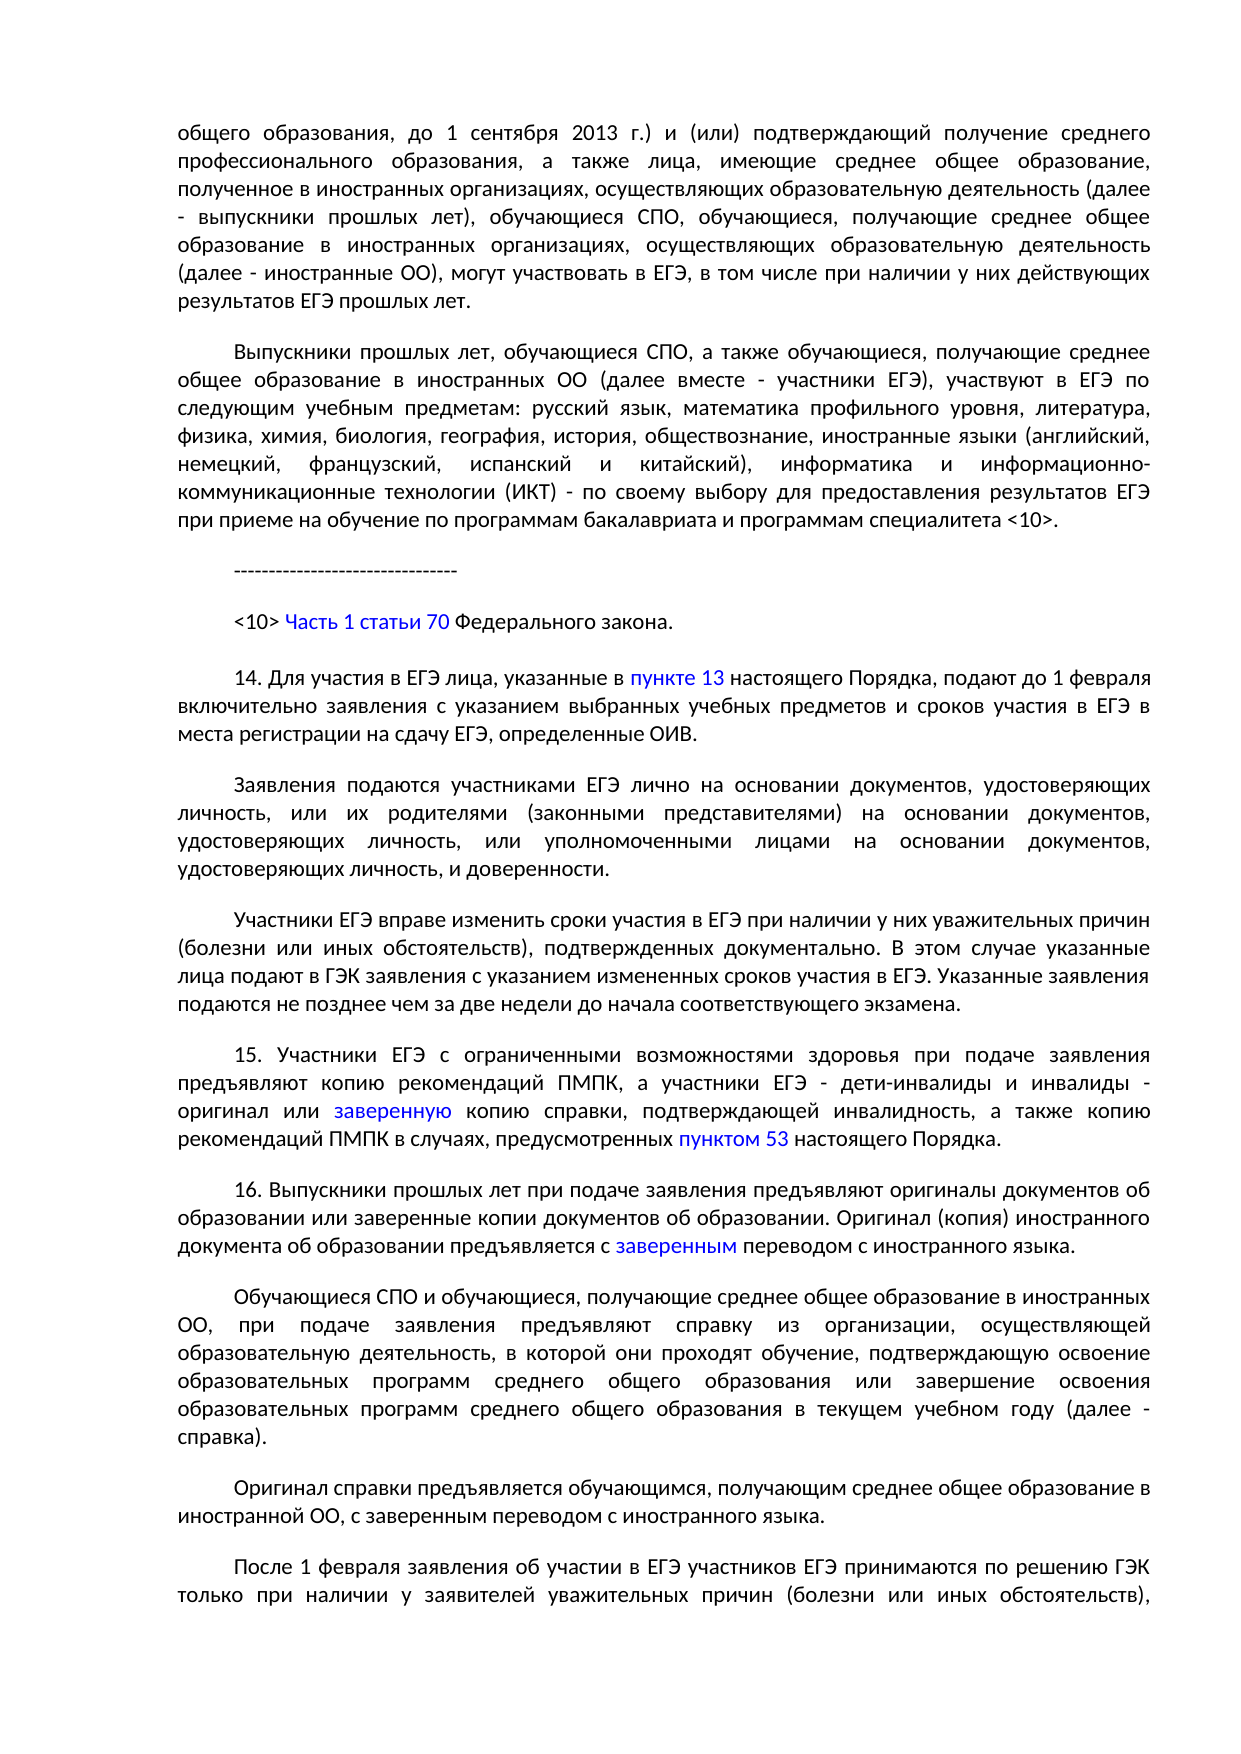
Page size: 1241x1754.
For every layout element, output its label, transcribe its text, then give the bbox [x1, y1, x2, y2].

text Заявления подаются участниками ЕГЭ лично на основании документов, удостоверяющих личность, или их родителями (законными представителями) на основании документов, удостоверяющих личность, или уполномоченными лицами на основании документов, удостоверяющих личность, и доверенности. [177, 770, 1152, 882]
text -------------------------------- [177, 556, 1152, 584]
text Обучающиеся СПО и обучающиеся, получающие среднее общее образование в иностранных ОО, при подаче заявления предъявляют справку из организации, осуществляющей образовательную деятельность, в которой они проходят обучение, подтверждающую освоение образовательных программ среднего общего образования или завершение освоения образовательных программ среднего общего образования в текущем учебном году (далее - справка). [177, 1282, 1152, 1450]
text Выпускники прошлых лет, обучающиеся СПО, а также обучающиеся, получающие среднее общее образование в иностранных ОО (далее вместе - участники ЕГЭ), участвуют в ЕГЭ по следующим учебным предметам: русский язык, математика профильного уровня, литература, физика, химия, биология, география, история, обществознание, иностранные языки (английский, немецкий, французский, испанский и китайский), информатика и информационно-коммуникационные технологии (ИКТ) - по своему выбору для предоставления результатов ЕГЭ при приеме на обучение по программам бакалавриата и программам специалитета <10>. [177, 337, 1152, 533]
text <10> Часть 1 статьи 70 Федерального закона. [177, 607, 1152, 635]
text Оригинал справки предъявляется обучающимся, получающим среднее общее образование в иностранной ОО, с заверенным переводом с иностранного языка. [177, 1473, 1152, 1529]
text Участники ЕГЭ вправе изменить сроки участия в ЕГЭ при наличии у них уважительных причин (болезни или иных обстоятельств), подтвержденных документально. В этом случае указанные лица подают в ГЭК заявления с указанием измененных сроков участия в ЕГЭ. Указанные заявления подаются не позднее чем за две недели до начала соответствующего экзамена. [177, 905, 1152, 1017]
text 15. Участники ЕГЭ с ограниченными возможностями здоровья при подаче заявления предъявляют копию рекомендаций ПМПК, а участники ЕГЭ - дети-инвалиды и инвалиды - оригинал или заверенную копию справки, подтверждающей инвалидность, а также копию рекомендаций ПМПК в случаях, предусмотренных пунктом 53 настоящего Порядка. [177, 1040, 1152, 1152]
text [177, 1552, 1152, 1608]
text 14. Для участия в ЕГЭ лица, указанные в пункте 13 настоящего Порядка, подают до 1 февраля включительно заявления с указанием выбранных учебных предметов и сроков участия в ЕГЭ в места регистрации на сдачу ЕГЭ, определенные ОИВ. [177, 663, 1152, 747]
text 16. Выпускники прошлых лет при подаче заявления предъявляют оригиналы документов об образовании или заверенные копии документов об образовании. Оригинал (копия) иностранного документа об образовании предъявляется с заверенным переводом с иностранного языка. [177, 1175, 1152, 1259]
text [177, 118, 1152, 314]
